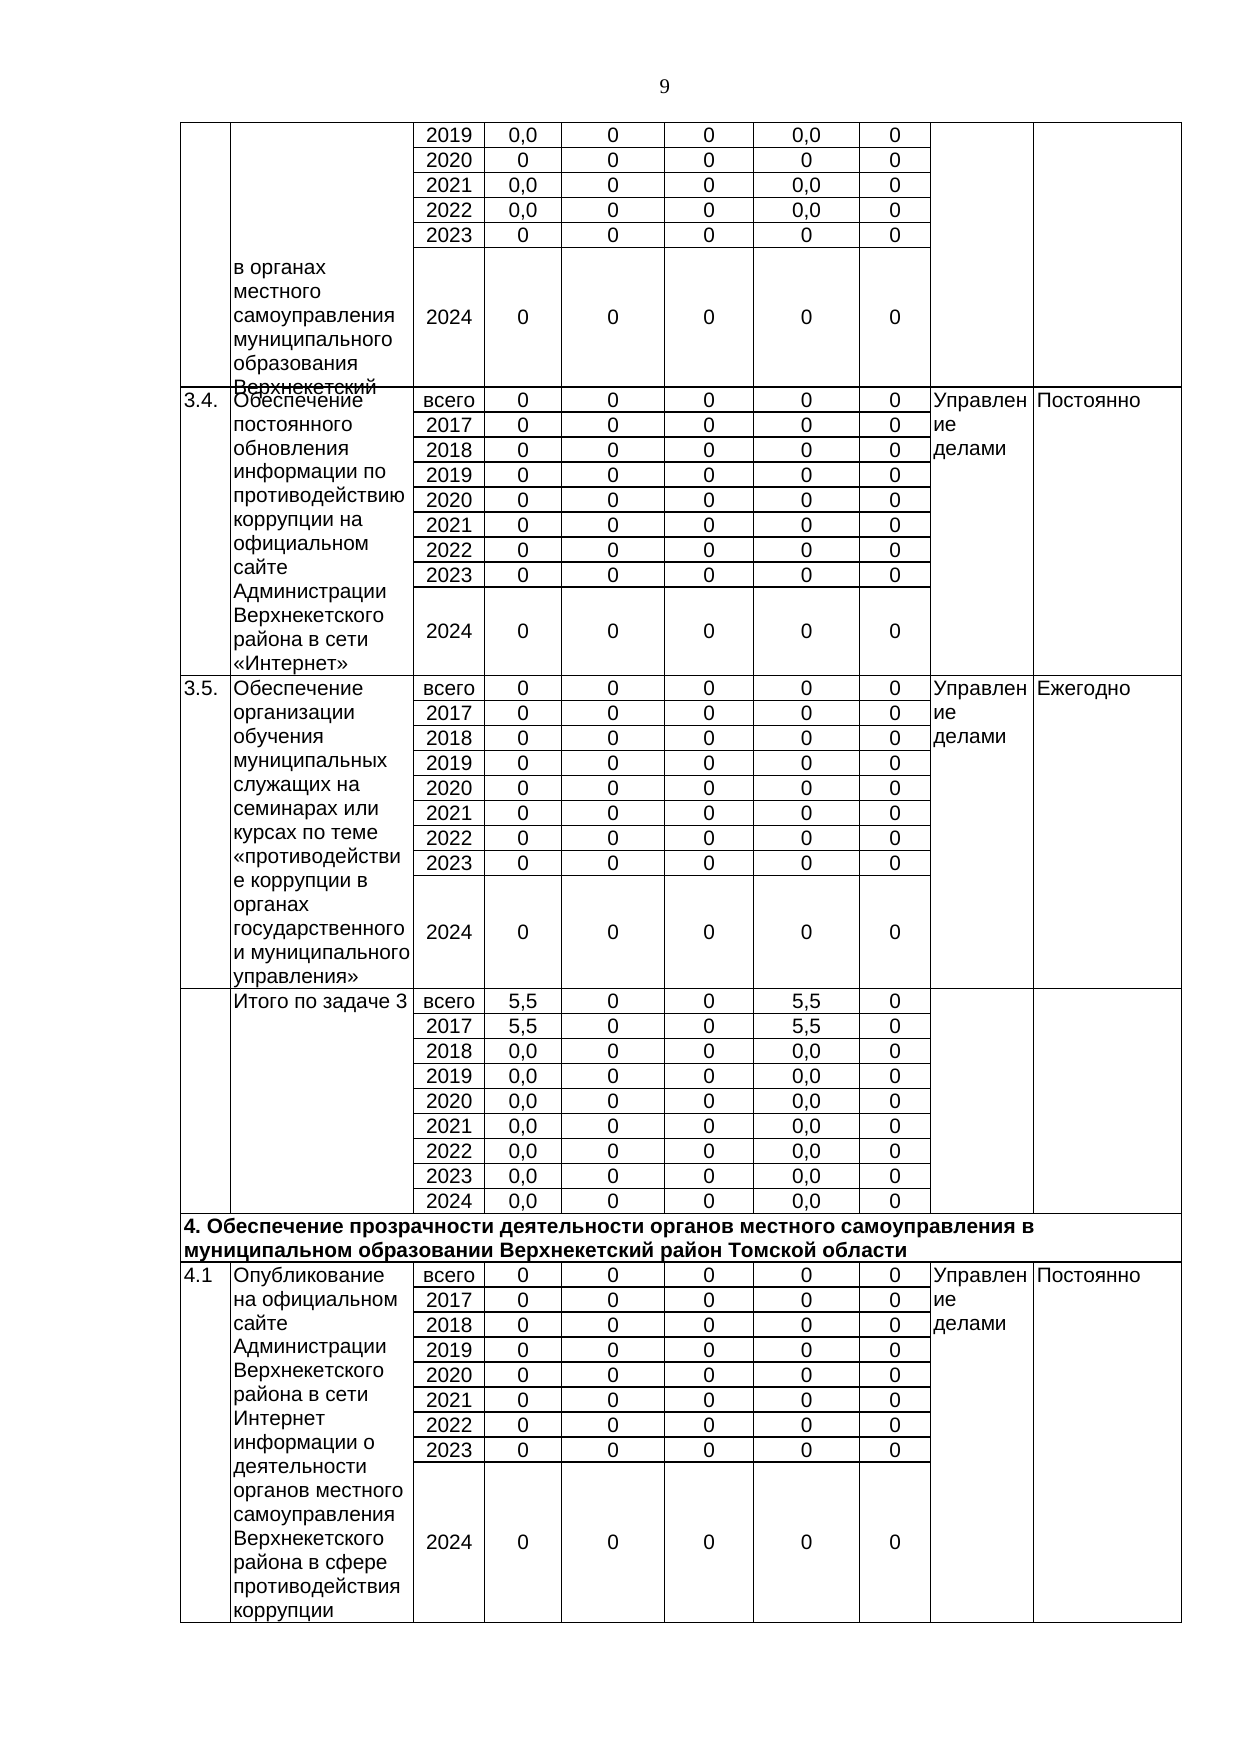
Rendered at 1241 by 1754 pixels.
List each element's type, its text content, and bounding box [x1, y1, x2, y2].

table_cell 0 [754, 1338, 859, 1361]
table_cell 2019 [414, 1064, 484, 1087]
table_cell 0 [754, 563, 859, 586]
table_cell 2019 [414, 463, 484, 486]
table_cell 0 [562, 1089, 664, 1112]
table_cell 2024 [414, 876, 484, 987]
table_cell 0 [485, 538, 561, 561]
table_cell 0 [562, 801, 664, 825]
table_cell 0,0 [754, 1089, 859, 1112]
table_cell 5,5 [485, 989, 561, 1012]
table_cell 0 [665, 198, 753, 222]
table_cell 4. Обеспечение прозрачности деятельности органов местного самоуправления в муниципальном образовании Верхнекетский район Томской области [181, 1214, 1181, 1261]
table_cell 0 [485, 1438, 561, 1461]
table_cell 0 [665, 388, 753, 411]
table_cell 2022 [414, 1413, 484, 1436]
table_cell 0 [562, 1014, 664, 1037]
table_cell 0,0 [754, 198, 859, 222]
table_cell 0 [754, 538, 859, 561]
table_cell всего [414, 388, 484, 411]
table_cell 0 [562, 1064, 664, 1087]
table_cell 0 [754, 438, 859, 461]
table_cell 2020 [414, 776, 484, 800]
table_cell 0 [562, 1438, 664, 1461]
table_cell 0 [754, 726, 859, 750]
table_cell 0 [485, 488, 561, 511]
table_cell 0 [665, 1039, 753, 1062]
table_cell 0 [485, 1313, 561, 1336]
table_cell 2017 [414, 701, 484, 725]
table_cell 0 [754, 701, 859, 725]
table_cell 0 [485, 776, 561, 800]
table_cell 0 [860, 876, 930, 987]
table_cell 0,0 [485, 198, 561, 222]
table_cell 0 [665, 1413, 753, 1436]
table_cell 0 [665, 1438, 753, 1461]
table_cell 0 [754, 826, 859, 850]
table_cell 0 [860, 1413, 930, 1436]
table_cell 0 [860, 388, 930, 411]
table_cell 0 [754, 223, 859, 247]
table_cell 0 [860, 588, 930, 675]
table_cell 0 [562, 1463, 664, 1622]
table_cell 0 [562, 1039, 664, 1062]
table_cell 0 [754, 801, 859, 825]
table_cell 0 [485, 513, 561, 536]
table_cell 0 [754, 388, 859, 411]
table_cell 0 [665, 776, 753, 800]
table_cell 2022 [414, 538, 484, 561]
table_cell 0 [485, 751, 561, 775]
table_cell 0,0 [485, 1139, 561, 1162]
table_cell 0 [485, 1338, 561, 1361]
table_cell 0,0 [485, 1114, 561, 1137]
table_cell 2022 [414, 198, 484, 222]
table_cell Обеспечение постоянного обновления информации по противодействию коррупции на официальном сайте Администрации Верхнекетского района в сети «Интернет» [231, 388, 413, 675]
table_cell 2020 [414, 1089, 484, 1112]
table_cell 0 [665, 851, 753, 875]
table_cell 2019 [414, 751, 484, 775]
table_cell 0 [754, 776, 859, 800]
table_cell 0 [860, 1139, 930, 1162]
table_cell 0 [665, 463, 753, 486]
table_cell 0 [860, 1014, 930, 1037]
table_cell 0 [860, 776, 930, 800]
table_cell 0 [860, 851, 930, 875]
table_cell 0 [665, 1363, 753, 1386]
table_cell 0 [665, 826, 753, 850]
table_cell Управление делами [931, 388, 1033, 675]
table_cell 0 [485, 248, 561, 386]
table_cell 0 [860, 173, 930, 197]
table_cell 0 [562, 1288, 664, 1311]
table_cell 0 [665, 123, 753, 147]
table_cell 0 [485, 413, 561, 436]
table_cell 0 [562, 1189, 664, 1212]
table_cell 0 [562, 463, 664, 486]
table_cell 3.5. [181, 676, 230, 987]
table_cell 0 [562, 223, 664, 247]
table_cell 0 [485, 851, 561, 875]
table_cell 2023 [414, 563, 484, 586]
table_cell 0 [562, 1164, 664, 1187]
table_cell 2018 [414, 438, 484, 461]
table_cell Обеспечение организации обучения муниципальных служащих на семинарах или курсах по теме «противодействие коррупции в органах государственного и муниципального управления» [231, 676, 413, 987]
table_cell 0 [860, 538, 930, 561]
table_cell 0 [754, 751, 859, 775]
table_cell 0 [665, 1338, 753, 1361]
table_cell 0 [860, 989, 930, 1012]
table_cell 0 [860, 1438, 930, 1461]
table_cell 0 [562, 248, 664, 386]
table_cell 0 [665, 438, 753, 461]
table_cell 0 [860, 1288, 930, 1311]
table_cell [181, 989, 230, 1212]
table_cell 0 [562, 776, 664, 800]
table_cell 0 [754, 248, 859, 386]
table_cell 0 [665, 1139, 753, 1162]
table_cell 2021 [414, 1388, 484, 1411]
table_cell 0 [485, 1363, 561, 1386]
table_cell 0 [754, 513, 859, 536]
table_cell 0 [860, 1064, 930, 1087]
table_cell 0 [485, 1288, 561, 1311]
table_cell 0 [665, 751, 753, 775]
table_cell 0 [860, 1164, 930, 1187]
table_cell Управление делами [931, 1263, 1033, 1622]
table_cell 2022 [414, 826, 484, 850]
table_cell 0 [860, 223, 930, 247]
table_cell 0 [860, 198, 930, 222]
table_cell 0,0 [485, 1164, 561, 1187]
table_cell 0 [562, 826, 664, 850]
table_cell 0 [754, 876, 859, 987]
table_cell 5,5 [754, 989, 859, 1012]
table_cell 0 [562, 488, 664, 511]
table_cell 0 [860, 826, 930, 850]
table_cell 0 [562, 123, 664, 147]
table_cell 0,0 [485, 1064, 561, 1087]
table_cell 2018 [414, 1039, 484, 1062]
table_cell 0 [485, 1388, 561, 1411]
table_cell 0 [562, 726, 664, 750]
table_cell 0 [562, 588, 664, 675]
table_cell 0 [665, 488, 753, 511]
table_cell 0 [562, 989, 664, 1012]
table_cell 0 [860, 1114, 930, 1137]
table_cell Опубликование на официальном сайте Администрации Верхнекетского района в сети Интернет информации о деятельности органов местного самоуправления Верхнекетского района в сфере противодействия коррупции [231, 1263, 413, 1622]
table_cell Итого по задаче 3 [231, 989, 413, 1212]
table_cell 0 [754, 413, 859, 436]
table_cell 0 [562, 413, 664, 436]
table_cell 0 [860, 1089, 930, 1112]
table_cell 0,0 [754, 123, 859, 147]
table_cell 0 [860, 676, 930, 700]
table_cell 0 [562, 701, 664, 725]
table_cell 2024 [414, 248, 484, 386]
table_cell 0 [562, 851, 664, 875]
table_cell 0 [860, 751, 930, 775]
table_cell 0 [485, 438, 561, 461]
table_cell 0 [562, 513, 664, 536]
table_cell 0 [562, 148, 664, 172]
table_cell [931, 989, 1033, 1212]
table_cell всего [414, 676, 484, 700]
table_cell 0 [860, 1263, 930, 1286]
table_cell 0 [665, 1463, 753, 1622]
table_cell 0 [665, 1388, 753, 1411]
table_cell 0 [562, 538, 664, 561]
table_cell 0 [562, 1139, 664, 1162]
table_cell 0,0 [754, 1189, 859, 1212]
table_cell 0 [860, 1463, 930, 1622]
table_cell 2024 [414, 1189, 484, 1212]
table_cell 2021 [414, 173, 484, 197]
table_cell Ежегодно [1034, 676, 1181, 987]
table_cell 0 [665, 989, 753, 1012]
table_cell 0 [562, 1114, 664, 1137]
table_cell 0 [485, 826, 561, 850]
table_cell 0 [754, 1438, 859, 1461]
table_cell 0,0 [485, 1039, 561, 1062]
table_cell 0 [485, 1413, 561, 1436]
table_cell 0,0 [754, 1114, 859, 1137]
table_cell 0,0 [485, 173, 561, 197]
table_cell 0 [665, 538, 753, 561]
table_cell 0 [860, 1039, 930, 1062]
table_cell 0 [562, 198, 664, 222]
table_cell 0,0 [485, 1089, 561, 1112]
table_cell 0 [860, 248, 930, 386]
table_cell Постоянно [1034, 388, 1181, 675]
table_cell 2021 [414, 513, 484, 536]
table_cell 2019 [414, 123, 484, 147]
table_cell 0 [754, 1388, 859, 1411]
table_cell 2018 [414, 726, 484, 750]
table_cell 0 [485, 148, 561, 172]
table_cell [1034, 989, 1181, 1212]
table_cell 0 [860, 513, 930, 536]
table_cell 0 [665, 513, 753, 536]
table_cell 2020 [414, 1363, 484, 1386]
table_cell 0 [485, 676, 561, 700]
table_cell 0,0 [754, 1039, 859, 1062]
table_cell 0 [754, 148, 859, 172]
table_cell 0 [665, 1114, 753, 1137]
table_cell 0 [562, 751, 664, 775]
table_cell 0 [485, 876, 561, 987]
table_cell 0 [665, 1263, 753, 1286]
table_cell 0 [562, 173, 664, 197]
table_cell 2020 [414, 148, 484, 172]
table_cell 0 [754, 463, 859, 486]
table_cell Управление делами [931, 676, 1033, 987]
table_cell 0,0 [485, 1189, 561, 1212]
table_cell 0 [665, 726, 753, 750]
table_cell 0 [860, 123, 930, 147]
table_cell 0 [665, 173, 753, 197]
table_cell 0 [860, 148, 930, 172]
table_cell 0 [562, 676, 664, 700]
table_cell 2023 [414, 1164, 484, 1187]
table_cell 0,0 [754, 1164, 859, 1187]
table_cell 0 [665, 701, 753, 725]
table_cell 0 [562, 1313, 664, 1336]
table_cell 0 [485, 388, 561, 411]
table_cell 0 [860, 413, 930, 436]
table_cell 2023 [414, 223, 484, 247]
table_cell 2022 [414, 1139, 484, 1162]
table_cell 0,0 [485, 123, 561, 147]
table_cell 0 [754, 1288, 859, 1311]
table_cell 0 [665, 148, 753, 172]
table_cell 0 [860, 1363, 930, 1386]
table_cell 0,0 [754, 173, 859, 197]
table_cell 0 [485, 223, 561, 247]
table_cell 2024 [414, 1463, 484, 1622]
table_cell 0 [665, 876, 753, 987]
table_cell 5,5 [754, 1014, 859, 1037]
table_cell 0 [665, 1189, 753, 1212]
table_cell 0 [665, 801, 753, 825]
table_cell 0 [860, 463, 930, 486]
table_cell 0 [665, 563, 753, 586]
table_cell 0 [665, 1164, 753, 1187]
table_cell 0 [754, 1263, 859, 1286]
table_cell 0,0 [754, 1064, 859, 1087]
table_cell 0 [485, 701, 561, 725]
table_cell 0 [754, 588, 859, 675]
table_cell 0 [754, 1463, 859, 1622]
table_cell 0 [665, 1014, 753, 1037]
table_cell 0 [860, 563, 930, 586]
table_cell 0 [665, 588, 753, 675]
table_cell 0 [562, 438, 664, 461]
table_cell Постоянно [1034, 1263, 1181, 1622]
table_cell 0 [485, 563, 561, 586]
table_cell 0 [665, 223, 753, 247]
table_cell 2017 [414, 413, 484, 436]
table_cell 0 [562, 876, 664, 987]
table_cell 0 [754, 851, 859, 875]
table_cell 0 [665, 676, 753, 700]
table_cell всего [414, 989, 484, 1012]
table_cell 0 [485, 1263, 561, 1286]
table_cell 0 [485, 463, 561, 486]
table_cell 2020 [414, 488, 484, 511]
table_cell 0 [562, 1338, 664, 1361]
table_cell 4.1 [181, 1263, 230, 1622]
table_cell 0 [754, 488, 859, 511]
table_cell 0 [562, 388, 664, 411]
table_cell всего [414, 1263, 484, 1286]
table_cell 0 [562, 1388, 664, 1411]
table_cell 0 [860, 1189, 930, 1212]
table_cell 0 [860, 726, 930, 750]
table_cell 0 [860, 438, 930, 461]
table_cell 0 [485, 801, 561, 825]
table_cell 2018 [414, 1313, 484, 1336]
table_cell 2021 [414, 1114, 484, 1137]
table_cell 2024 [414, 588, 484, 675]
table_cell 0 [754, 1313, 859, 1336]
table_cell 2023 [414, 851, 484, 875]
table_cell 0 [562, 563, 664, 586]
table_cell 2017 [414, 1014, 484, 1037]
table_cell 0 [562, 1413, 664, 1436]
table_cell 2019 [414, 1338, 484, 1361]
table_cell 0 [485, 1463, 561, 1622]
table_cell 5,5 [485, 1014, 561, 1037]
table_cell 0 [860, 488, 930, 511]
table_cell 2021 [414, 801, 484, 825]
table_cell 0,0 [754, 1139, 859, 1162]
table_cell 0 [665, 1313, 753, 1336]
table_cell 0 [754, 1413, 859, 1436]
table_cell 0 [485, 726, 561, 750]
table_cell 0 [665, 1089, 753, 1112]
table_cell 0 [860, 1388, 930, 1411]
table_cell 3.4. [181, 388, 230, 675]
table_cell 0 [562, 1263, 664, 1286]
table_cell 0 [665, 1064, 753, 1087]
table_cell 0 [665, 413, 753, 436]
table_cell 0 [665, 1288, 753, 1311]
table_cell 0 [562, 1363, 664, 1386]
table_cell 0 [860, 701, 930, 725]
table_cell 0 [860, 1313, 930, 1336]
table_cell 0 [754, 1363, 859, 1386]
table_cell 0 [860, 801, 930, 825]
table_cell 2023 [414, 1438, 484, 1461]
table_cell 0 [485, 588, 561, 675]
table_cell 0 [860, 1338, 930, 1361]
table_cell 2017 [414, 1288, 484, 1311]
table_cell 0 [754, 676, 859, 700]
table_cell 0 [665, 248, 753, 386]
